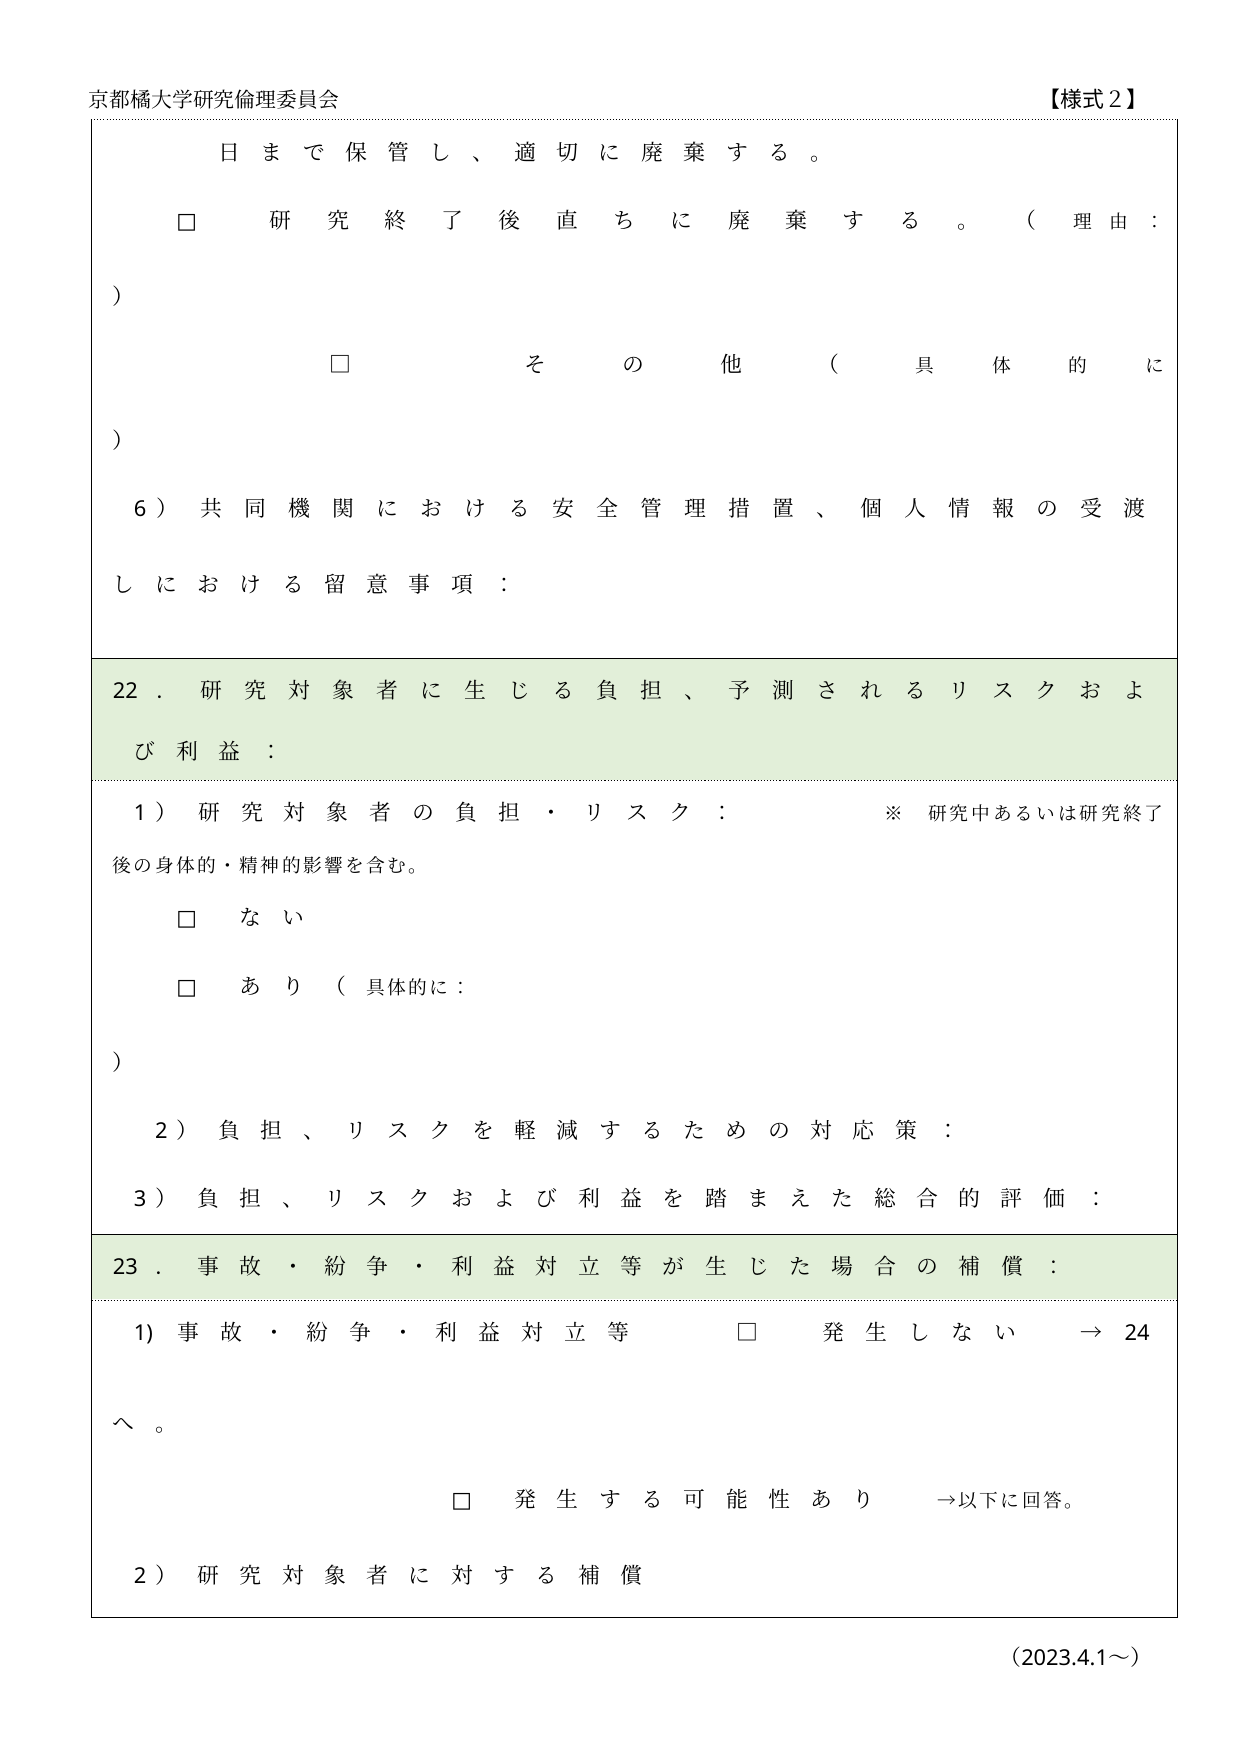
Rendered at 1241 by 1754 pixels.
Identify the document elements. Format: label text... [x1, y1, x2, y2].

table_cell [92, 1300, 1177, 1617]
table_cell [92, 119, 1177, 658]
table_cell 1）研究対象者の負担・リスク： ※ 研究中あるいは研究終了後の身体的・精神的影響を含む。 □ ない □ あり（具体的に： ） 2）負担、リスクを軽減するための対応策： 3）負担、リスクおよび利益を踏まえた総合的評価： [92, 780, 1177, 1234]
table_cell 23．事故・紛争・利益対立等が生じた場合の補償： [92, 1235, 1177, 1299]
table_cell 22．研究対象者に生じる負担、予測されるリスクおよび利益： [92, 659, 1177, 780]
